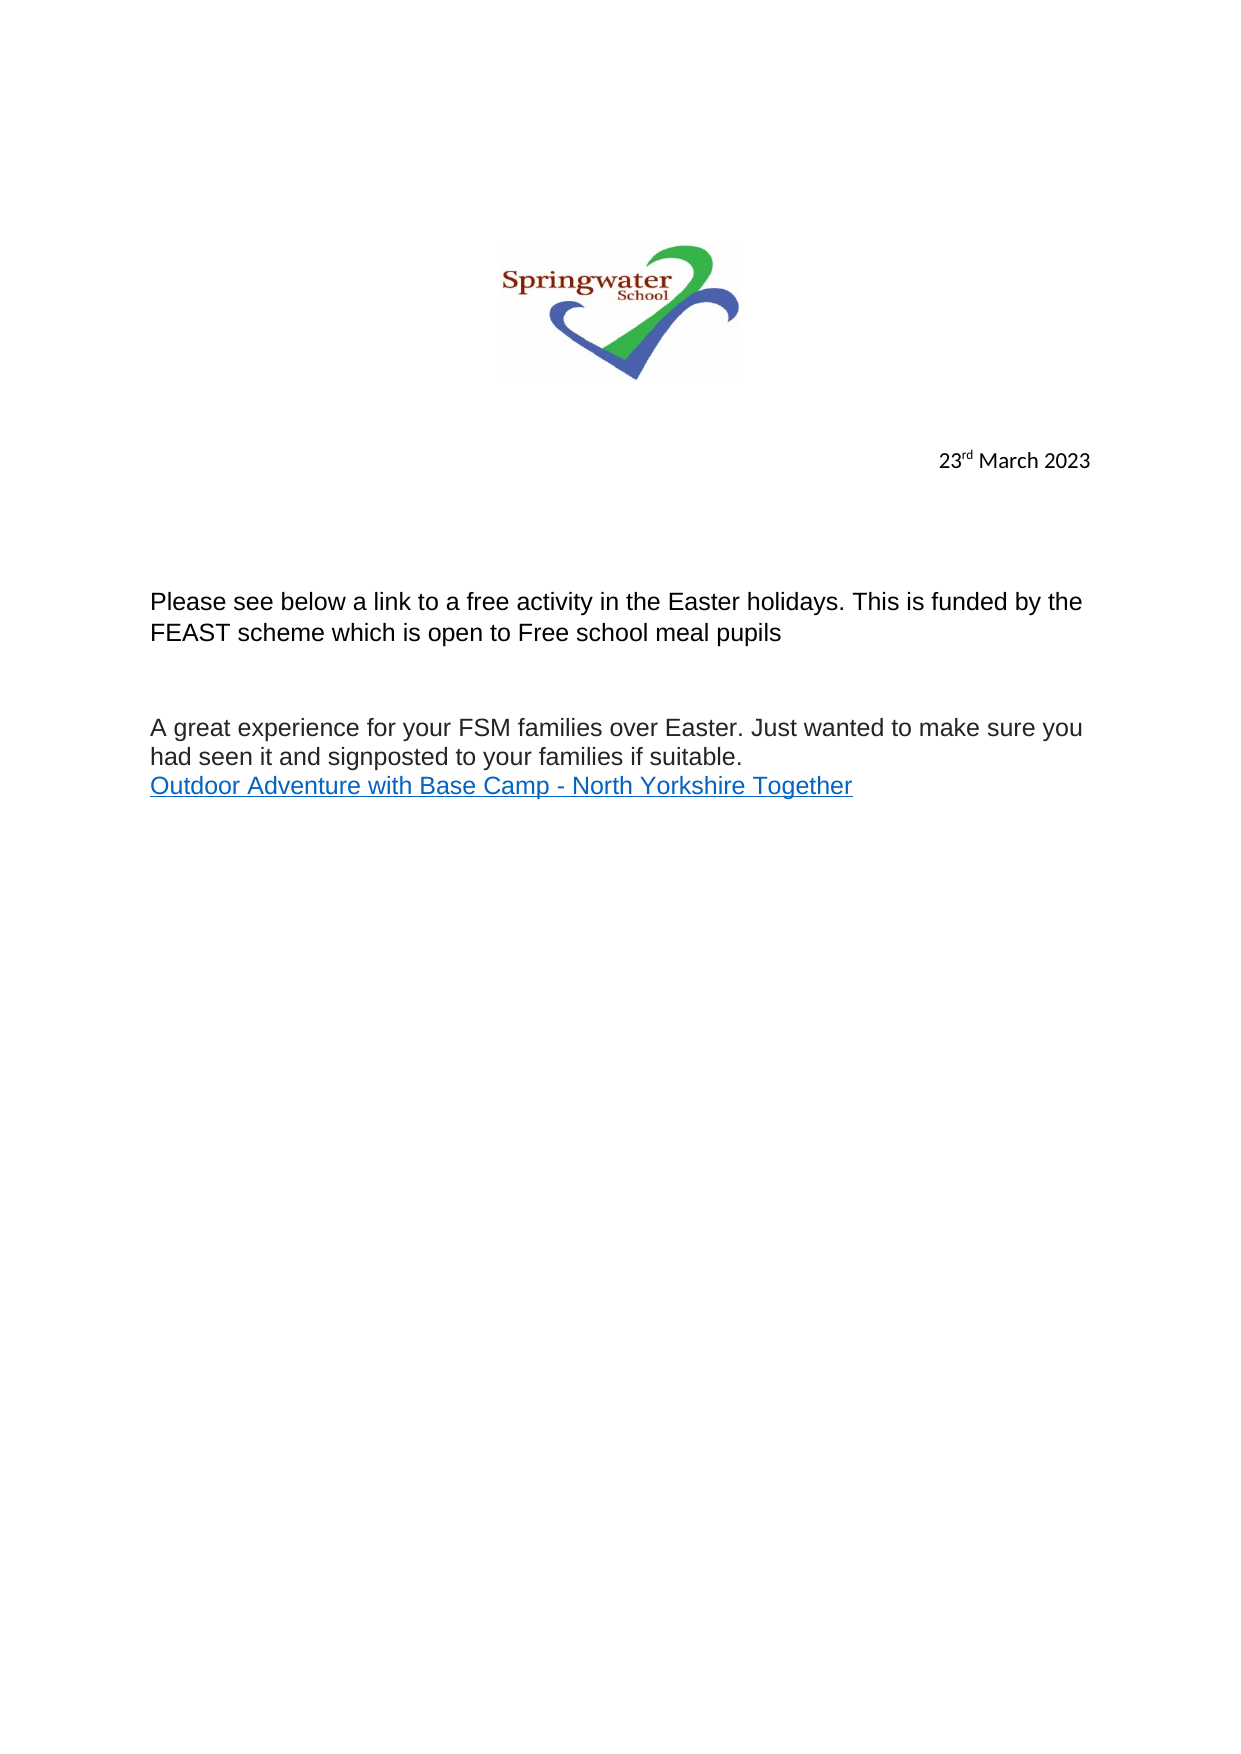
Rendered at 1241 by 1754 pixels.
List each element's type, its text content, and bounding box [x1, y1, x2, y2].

text Outdoor Adventure with Base Camp - North Yorkshire Together [150, 771, 1090, 799]
text A great experience for your FSM families over Easter. Just wanted to make sure you had seen it and signposted to your families if suitable. [150, 713, 1090, 771]
picture [499, 243, 741, 381]
text 23rd March 2023 [150, 446, 1090, 474]
text Please see below a link to a free activity in the Easter holidays. This is funded by the FEAST scheme which is open to Free school meal pupils [150, 587, 1090, 647]
